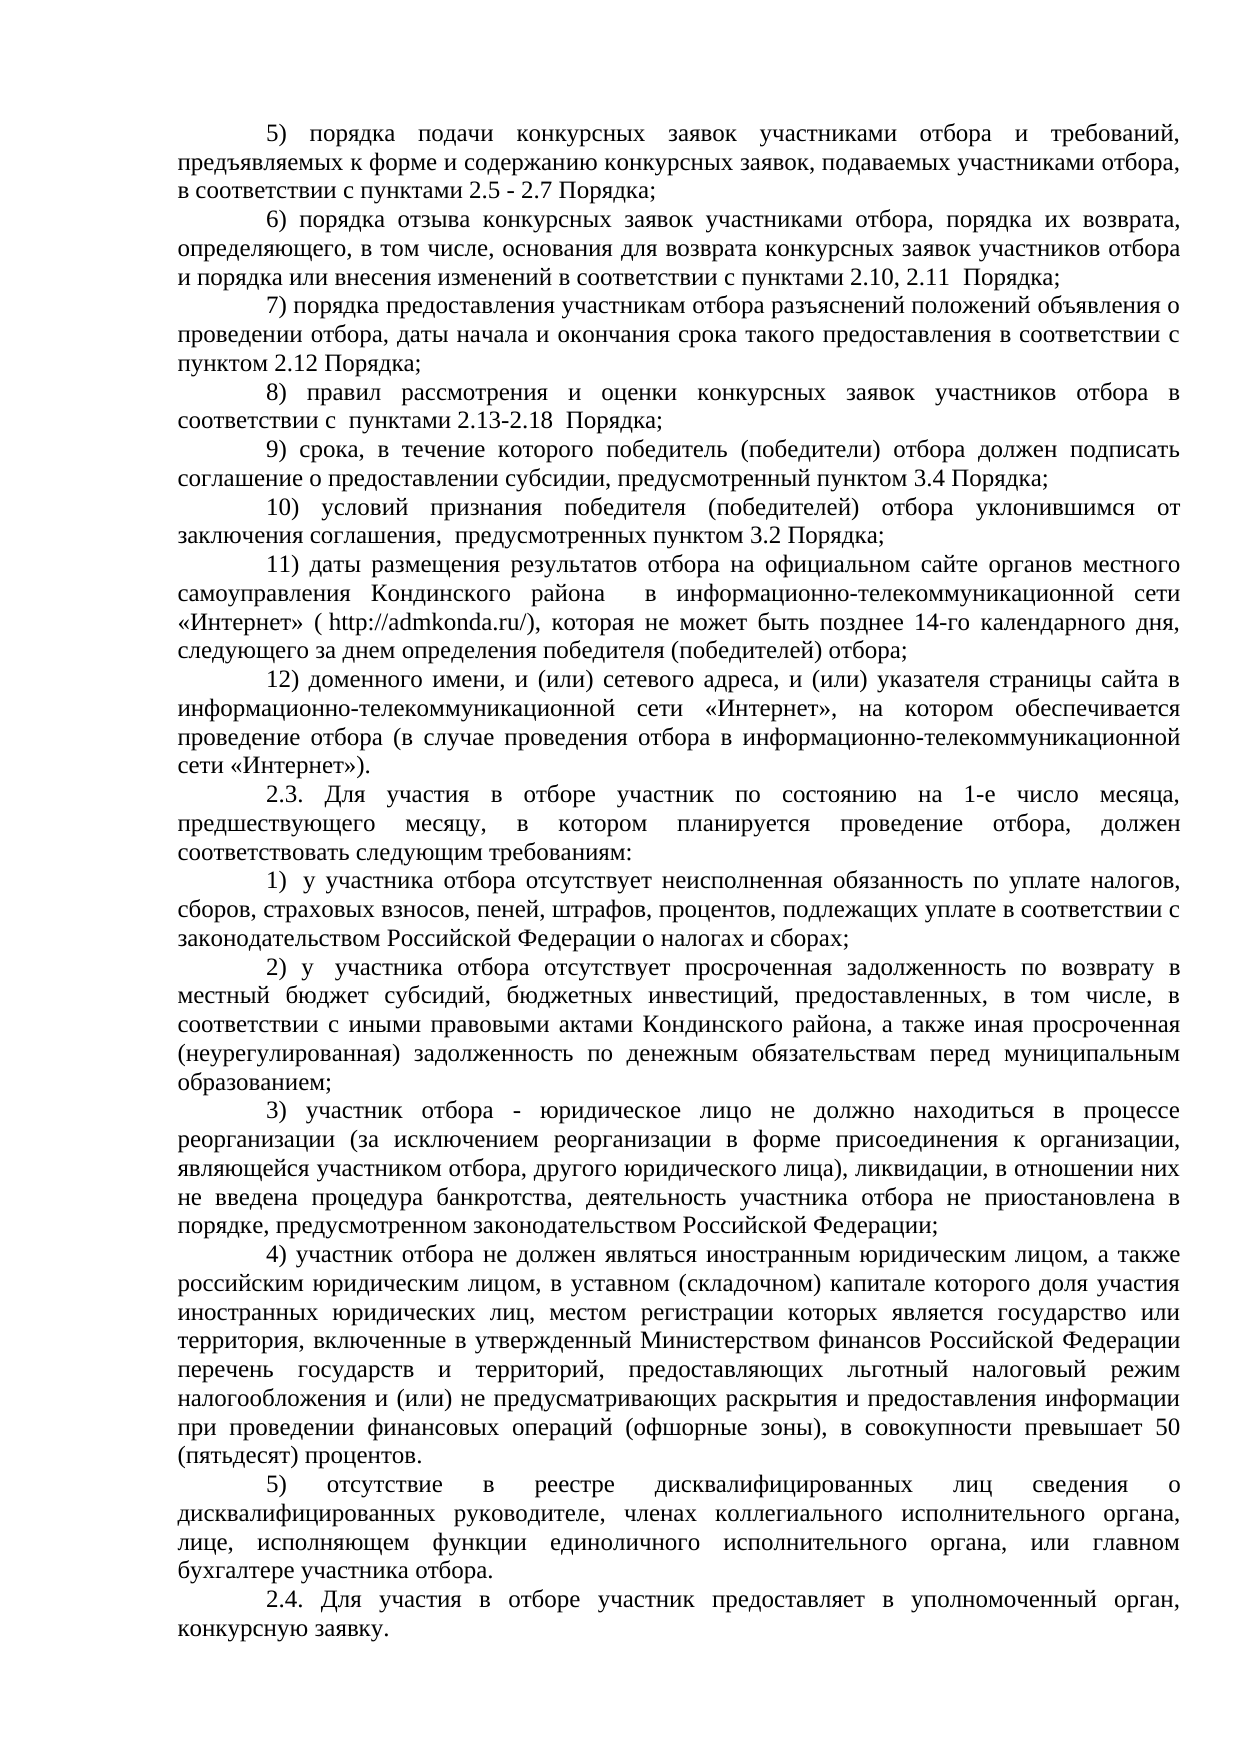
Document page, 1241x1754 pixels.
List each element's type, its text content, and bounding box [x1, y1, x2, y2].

text 5) отсутствие в реестре дисквалифицированных лиц сведения о дисквалифицированных руководителе, членах коллегиального исполнительного органа, лице, исполняющем функции единоличного исполнительного органа, или главном бухгалтере участника отбора. [177, 1469, 1181, 1584]
text 4) участник отбора не должен являться иностранным юридическим лицом, а также российским юридическим лицом, в уставном (складочном) капитале которого доля участия иностранных юридических лиц, местом регистрации которых является государство или территория, включенные в утвержденный Министерством финансов Российской Федерации перечень государств и территорий, предоставляющих льготный налоговый режим налогообложения и (или) не предусматривающих раскрытия и предоставления информации при проведении финансовых операций (офшорные зоны), в совокупности превышает 50 (пятьдесят) процентов. [177, 1239, 1181, 1469]
text 7) порядка предоставления участникам отбора разъяснений положений объявления о проведении отбора, даты начала и окончания срока такого предоставления в соответствии с пунктом 2.12 Порядка; [177, 291, 1181, 377]
text 9) срока, в течение которого победитель (победители) отбора должен подписать соглашение о предоставлении субсидии, предусмотренный пунктом 3.4 Порядка; [177, 434, 1181, 492]
text 1) у участника отбора отсутствует неисполненная обязанность по уплате налогов, сборов, страховых взносов, пеней, штрафов, процентов, подлежащих уплате в соответствии с законодательством Российской Федерации о налогах и сборах; [177, 866, 1181, 952]
text 6) порядка отзыва конкурсных заявок участниками отбора, порядка их возврата, определяющего, в том числе, основания для возврата конкурсных заявок участников отбора и порядка или внесения изменений в соответствии с пунктами 2.10, 2.11 Порядка; [177, 204, 1181, 291]
text 8) правил рассмотрения и оценки конкурсных заявок участников отбора в соответствии с пунктами 2.13-2.18 Порядка; [177, 377, 1181, 434]
text 3) участник отбора - юридическое лицо не должно находиться в процессе реорганизации (за исключением реорганизации в форме присоединения к организации, являющейся участником отбора, другого юридического лица), ликвидации, в отношении них не введена процедура банкротства, деятельность участника отбора не приостановлена в порядке, предусмотренном законодательством Российской Федерации; [177, 1096, 1181, 1239]
text 2.4. Для участия в отборе участник предоставляет в уполномоченный орган, конкурсную заявку. [177, 1584, 1181, 1642]
text 5) порядка подачи конкурсных заявок участниками отбора и требований, предъявляемых к форме и содержанию конкурсных заявок, подаваемых участниками отбора, в соответствии с пунктами 2.5 - 2.7 Порядка; [177, 118, 1181, 204]
text 11) даты размещения результатов отбора на официальном сайте органов местного самоуправления Кондинского района в информационно-телекоммуникационной сети «Интернет» ( http://admkonda.ru/), которая не может быть позднее 14-го календарного дня, следующего за днем определения победителя (победителей) отбора; [177, 549, 1181, 664]
text 2) у участника отбора отсутствует просроченная задолженность по возврату в местный бюджет субсидий, бюджетных инвестиций, предоставленных, в том числе, в соответствии с иными правовыми актами Кондинского района, а также иная просроченная (неурегулированная) задолженность по денежным обязательствам перед муниципальным образованием; [177, 952, 1181, 1096]
text 2.3. Для участия в отборе участник по состоянию на 1-е число месяца, предшествующего месяцу, в котором планируется проведение отбора, должен соответствовать следующим требованиям: [177, 779, 1181, 866]
text 10) условий признания победителя (победителей) отбора уклонившимся от заключения соглашения, предусмотренных пунктом 3.2 Порядка; [177, 492, 1181, 549]
text 12) доменного имени, и (или) сетевого адреса, и (или) указателя страницы сайта в информационно-телекоммуникационной сети «Интернет», на котором обеспечивается проведение отбора (в случае проведения отбора в информационно-телекоммуникационной сети «Интернет»). [177, 664, 1181, 779]
